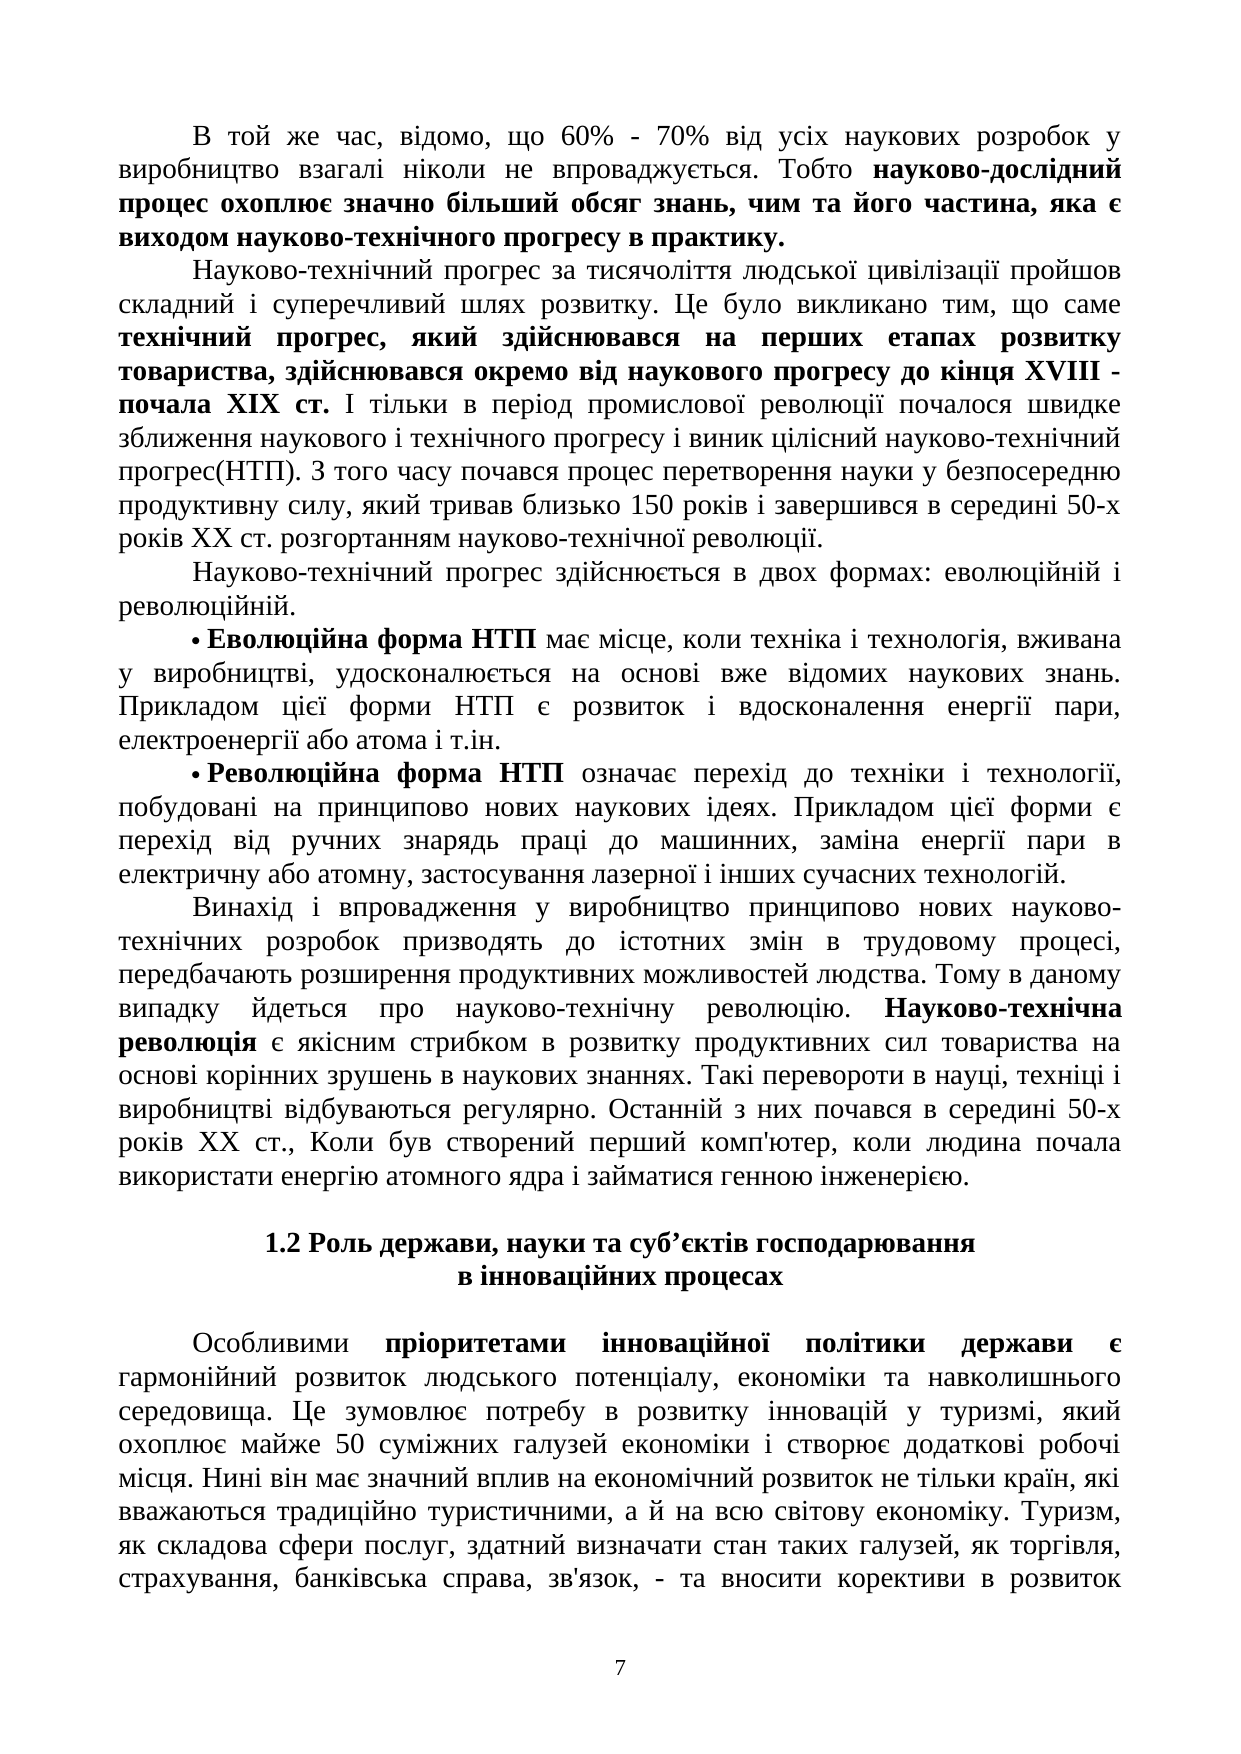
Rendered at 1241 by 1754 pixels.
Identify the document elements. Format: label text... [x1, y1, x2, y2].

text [118, 1326, 1122, 1594]
text Винахід і впровадження у виробництво принципово нових науково-технічних розробок призводять до істотних змін в трудовому процесі, передбачають розширення продуктивних можливостей людства. Тому в даному випадку йдеться про науково-технічну революцію. Науково-технічна революція є якісним стрибком в розвитку продуктивних сил товариства на основі корінних зрушень в наукових знаннях. Такі перевороти в науці, техніці і виробництві відбуваються регулярно. Останній з них почався в середині 50-х років XX ст., Коли був створений перший комп'ютер, коли людина почала використати енергію атомного ядра і займатися генною інженерією. [118, 889, 1122, 1191]
text Науково-технічний прогрес за тисячоліття людської цивілізації пройшов складний і суперечливий шлях розвитку. Це було викликано тим, що саме технічний прогрес, який здійснювався на перших етапах розвитку товариства, здійснювався окремо від наукового прогресу до кінця XVIII - почала XIX ст. І тільки в період промислової революції почалося швидке зближення наукового і технічного прогресу і виник цілісний науково-технічний прогрес(НТП). З того часу почався процес перетворення науки у безпосередню продуктивну силу, який тривав близько 150 років і завершився в середині 50-х років XX ст. розгортанням науково-технічної революції. [118, 252, 1122, 554]
list Еволюційна форма НТП має місце, коли техніка і технологія, вживана у виробництві, удосконалюється на основі вже відомих наукових знань. Прикладом цієї форми НТП є розвиток і вдосконалення енергії пари, електроенергії або атома і т.ін. [118, 621, 1122, 755]
text В той же час, відомо, що 60% - 70% від усіх наукових розробок у виробництво взагалі ніколи не впроваджується. Тобто науково-дослідний процес охоплює значно більший обсяг знань, чим та його частина, яка є виходом науково-технічного прогресу в практику. [118, 118, 1122, 252]
list Революційна форма НТП означає перехід до техніки і технології, побудовані на принципово нових наукових ідеях. Прикладом цієї форми є перехід від ручних знарядь праці до машинних, заміна енергії пари в електричну або атомну, застосування лазерної і інших сучасних технологій. [118, 755, 1122, 889]
text Науково-технічний прогрес здійснюється в двох формах: еволюційній і революційній. [118, 554, 1122, 621]
text 1.2 Роль держави, науки та суб’єктів господарювання [118, 1225, 1122, 1258]
text в інноваційних процесах [118, 1258, 1122, 1292]
